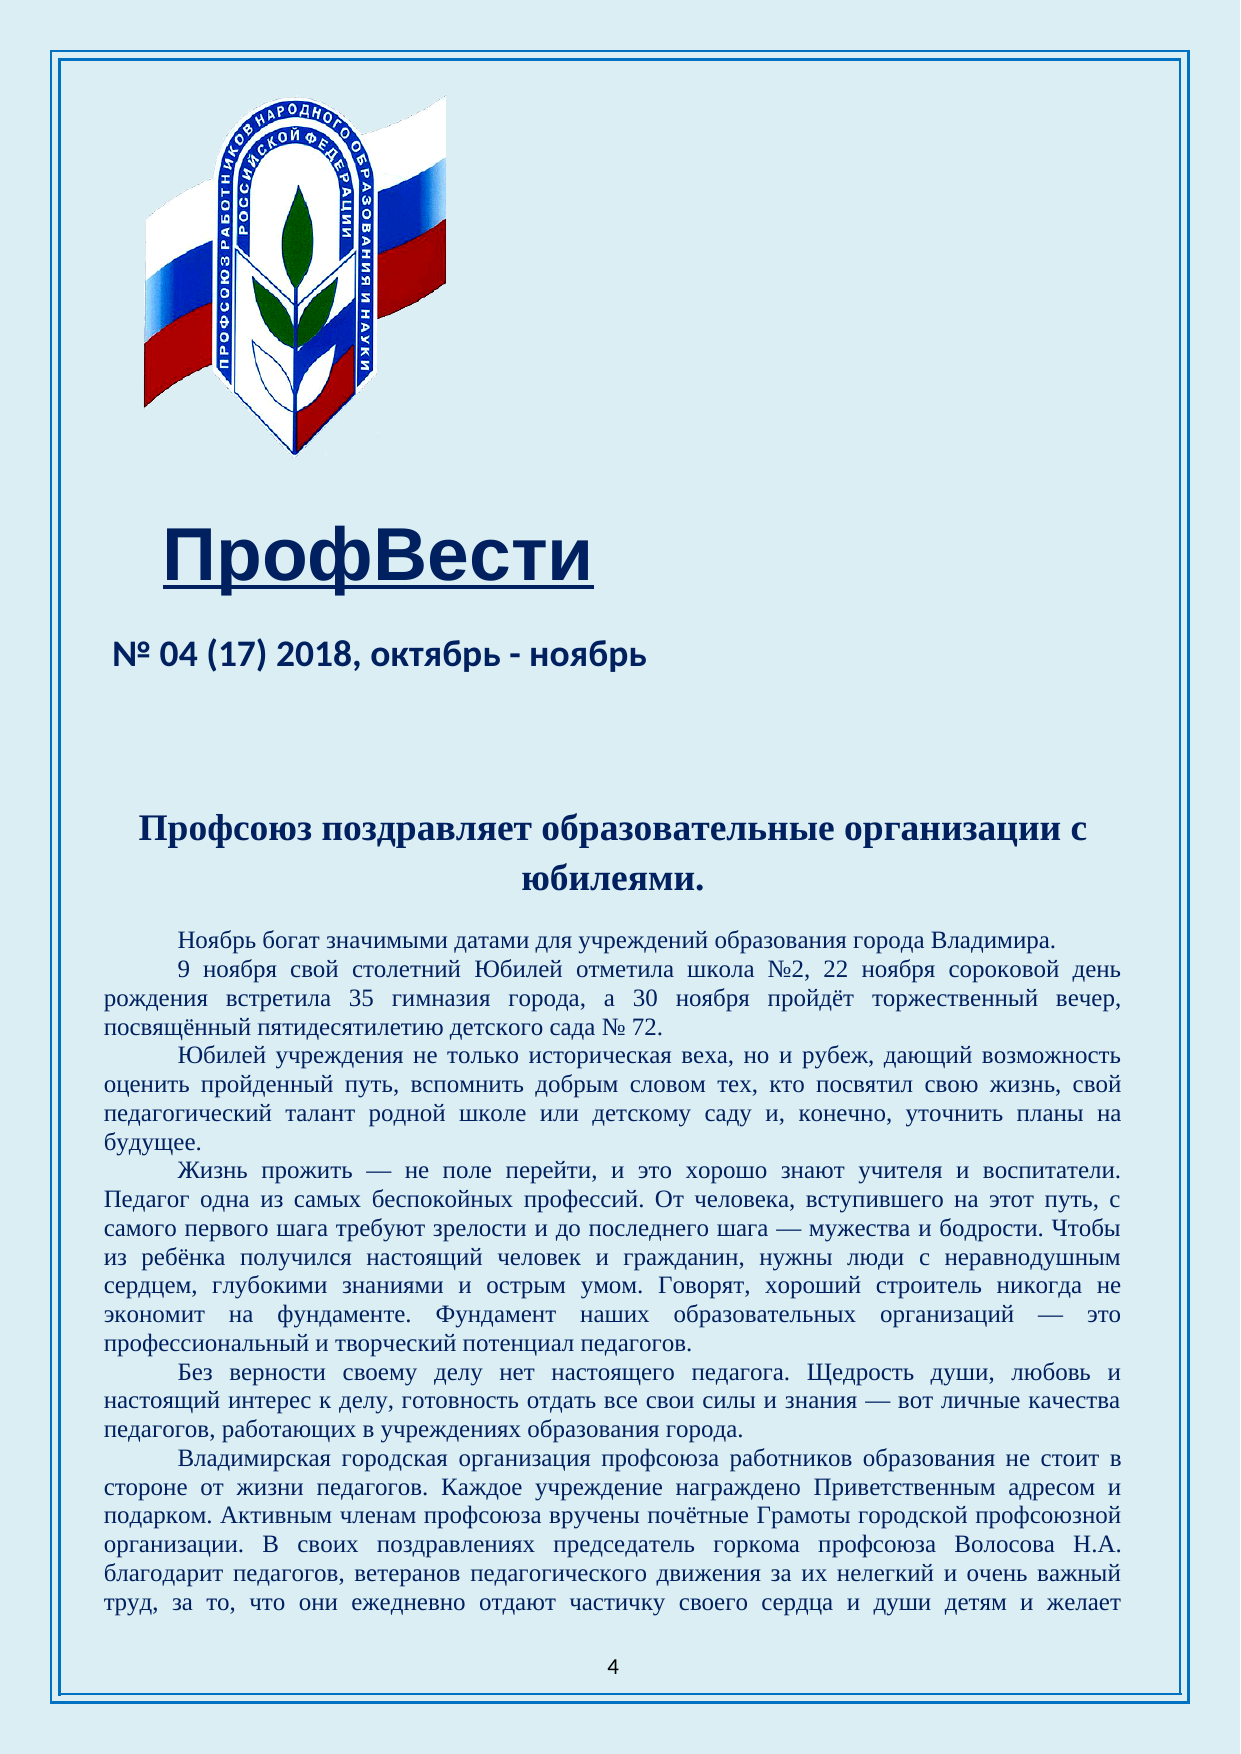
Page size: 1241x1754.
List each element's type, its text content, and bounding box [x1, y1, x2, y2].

text Без верности своему делу нет настоящего педагога. Щедрость души, любовь и настоящий интерес к делу, готовность отдать все свои силы и знания — вот личные качества педагогов, работающих в учреждениях образования города. [479, 1501, 1122, 1644]
text № 04 (17) 2018, октябрь - ноябрь [103, 630, 1122, 676]
picture [98, 1073, 479, 1751]
text 9 ноября свой столетний Юбилей отметила школа №2, 22 ноября сороковой день рождения встретила 35 гимназия города, а 30 ноября пройдёт торжественный вечер, посвящённый пятидесятилетию детского сада № 72. [103, 954, 1122, 1041]
text Юбилей учреждения не только историческая веха, но и рубеж, дающий возможность оценить пройденный путь, вспомнить добрым словом тех, кто посвятил свою жизнь, свой педагогический талант родной школе или детскому саду и, конечно, уточнить планы на будущее. [103, 1041, 1122, 1184]
text Ноябрь богат значимыми датами для учреждений образования города Владимира. [103, 926, 1122, 954]
text ПрофВести [162, 456, 1122, 596]
text Профсоюз поздравляет образовательные организации с юбилеями. [103, 806, 1122, 898]
text Жизнь прожить — не поле перейти, и это хорошо знают учителя и воспитатели. Педагог одна из самых беспокойных профессий. От человека, вступившего на этот путь, с самого первого шага требуют зрелости и до последнего шага — мужества и бодрости. Чтобы из ребёнка получился настоящий человек и гражданин, нужны люди с неравнодушным сердцем, глубокими знаниями и острым умом. Говорят, хороший строитель никогда не экономит на фундаменте. Фундамент наших образовательных организаций — это профессиональный и творческий потенциал педагогов. [479, 1184, 1122, 1501]
picture [143, 94, 447, 459]
